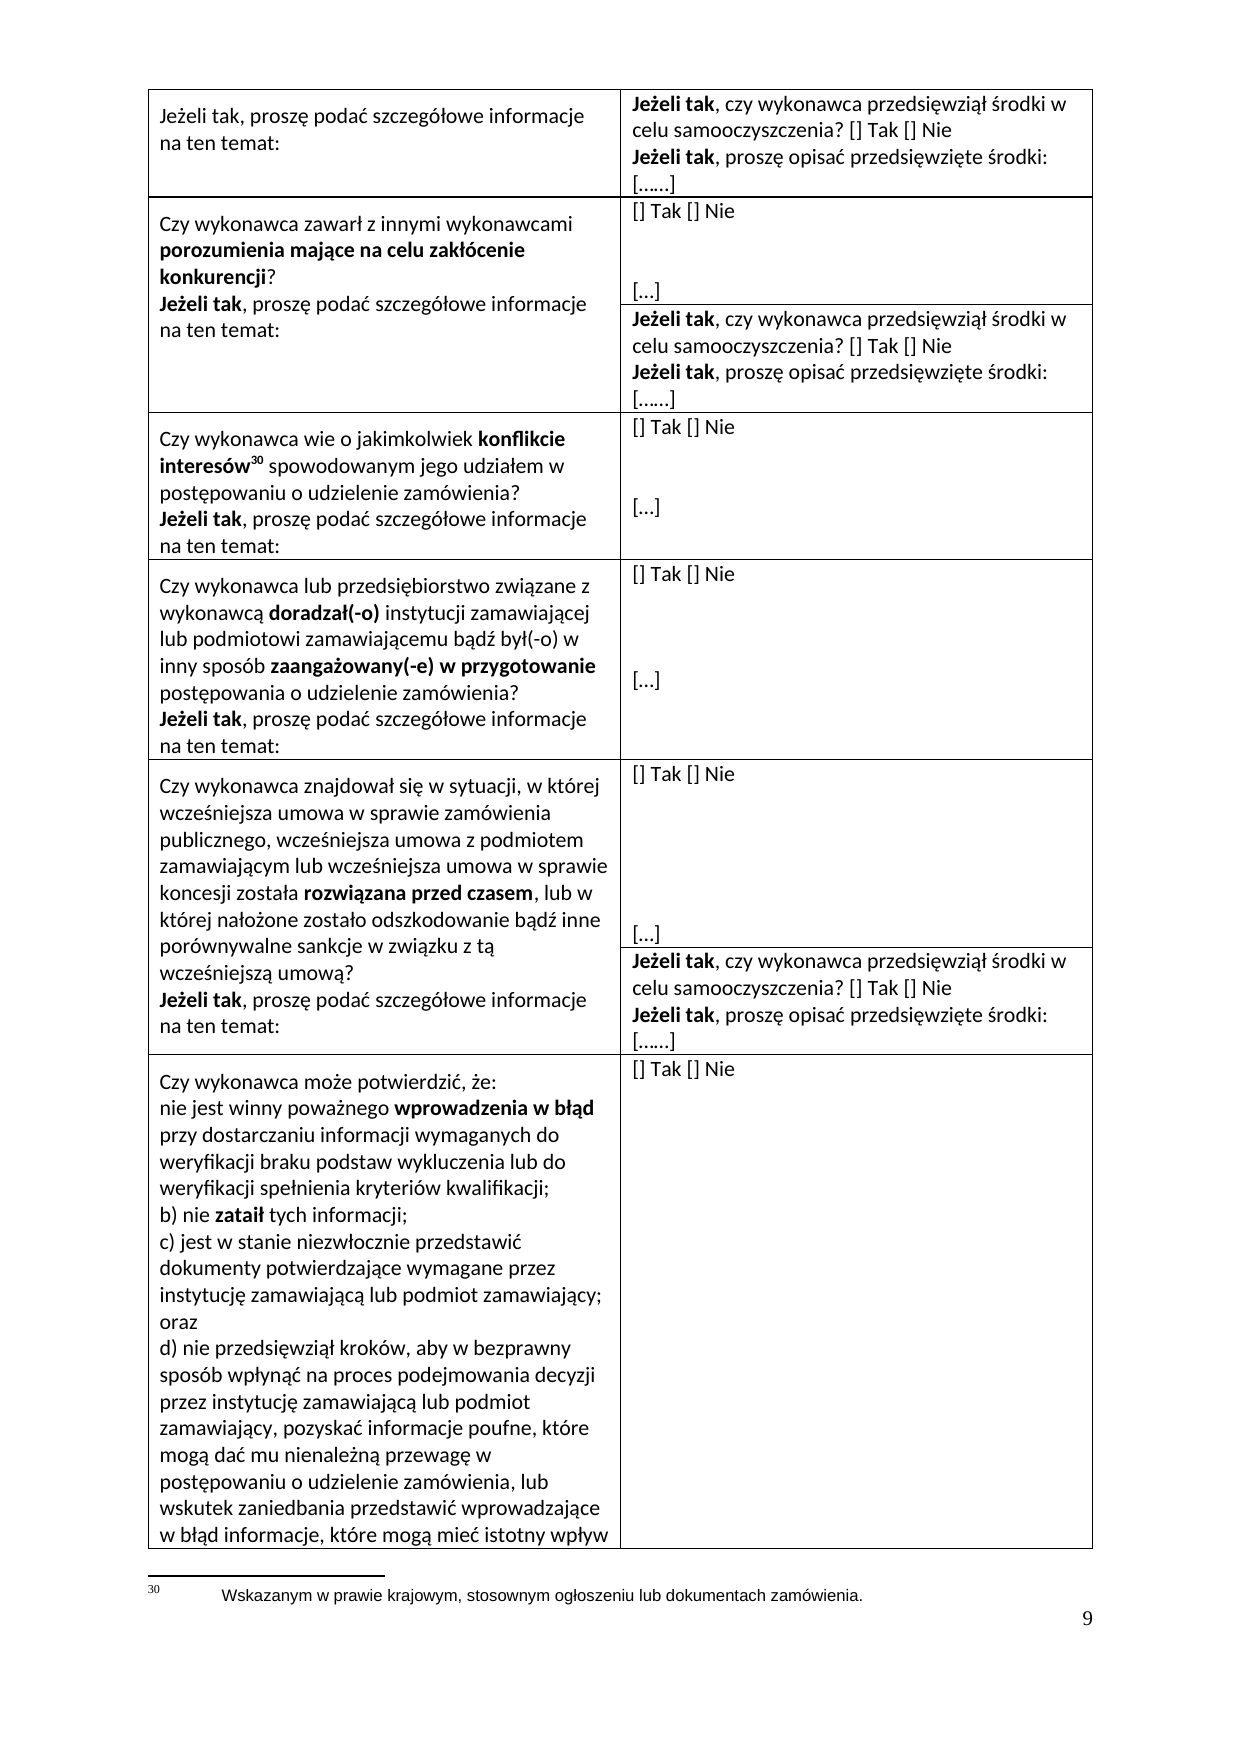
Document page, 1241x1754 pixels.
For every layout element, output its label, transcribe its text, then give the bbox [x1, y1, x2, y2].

table_cell [] Tak [] Nie […] [621, 760, 1092, 947]
table_cell [] Tak [] Nie […] [621, 560, 1092, 759]
table_cell Czy wykonawca znajdował się w sytuacji, w której wcześniejsza umowa w sprawie zamówienia publicznego, wcześniejsza umowa z podmiotem zamawiającym lub wcześniejsza umowa w sprawie koncesji została rozwiązana przed czasem, lub w której nałożone zostało odszkodowanie bądź inne porównywalne sankcje w związku z tą wcześniejszą umową? Jeżeli tak, proszę podać szczegółowe informacje na ten temat: [149, 760, 620, 1054]
table_cell Czy wykonawca zawarł z innymi wykonawcami porozumienia mające na celu zakłócenie konkurencji? Jeżeli tak, proszę podać szczegółowe informacje na ten temat: [149, 198, 620, 412]
table_cell Jeżeli tak, czy wykonawca przedsięwziął środki w celu samooczyszczenia? [] Tak [] Nie Jeżeli tak, proszę opisać przedsięwzięte środki: [……] [621, 305, 1092, 412]
table_cell Czy wykonawca wie o jakimkolwiek konflikcie interesów spowodowanym jego udziałem w postępowaniu o udzielenie zamówienia? Jeżeli tak, proszę podać szczegółowe informacje na ten temat: [149, 413, 620, 559]
table_cell Jeżeli tak, czy wykonawca przedsięwziął środki w celu samooczyszczenia? [] Tak [] Nie Jeżeli tak, proszę opisać przedsięwzięte środki: [……] [621, 948, 1092, 1054]
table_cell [149, 90, 620, 196]
table_cell [] Tak [] Nie […] [621, 198, 1092, 304]
table_cell [] Tak [] Nie [621, 1055, 1092, 1548]
table_cell Czy wykonawca lub przedsiębiorstwo związane z wykonawcą doradzał(-o) instytucji zamawiającej lub podmiotowi zamawiającemu bądź był(-o) w inny sposób zaangażowany(-e) w przygotowanie postępowania o udzielenie zamówienia? Jeżeli tak, proszę podać szczegółowe informacje na ten temat: [149, 560, 620, 759]
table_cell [149, 1055, 620, 1548]
table_cell Jeżeli tak, czy wykonawca przedsięwziął środki w celu samooczyszczenia? [] Tak [] Nie Jeżeli tak, proszę opisać przedsięwzięte środki: [……] [621, 90, 1092, 196]
table_cell [] Tak [] Nie […] [621, 413, 1092, 559]
